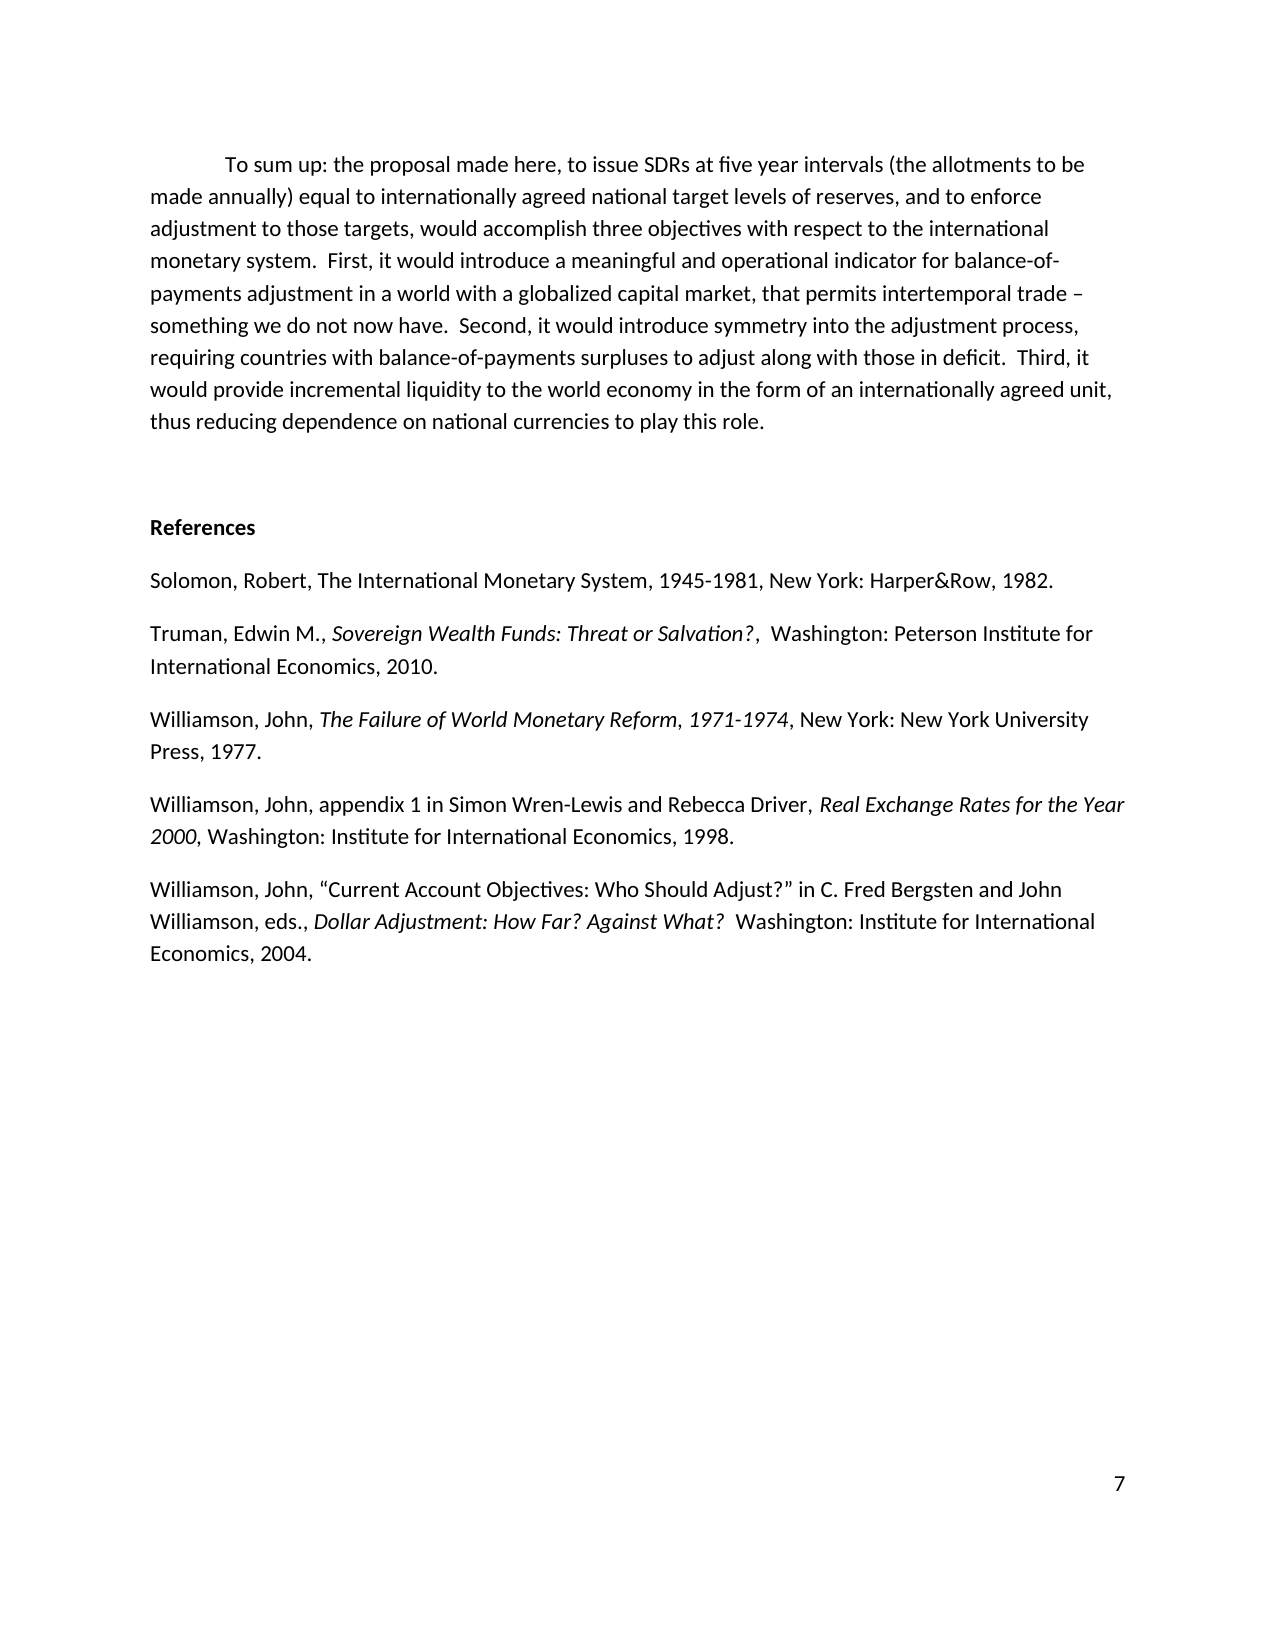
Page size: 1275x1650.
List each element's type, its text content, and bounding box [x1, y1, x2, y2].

text Truman, Edwin M., Sovereign Wealth Funds: Threat or Salvation?, Washington: Peterson Institute for International Economics, 2010. [150, 619, 1125, 680]
text Williamson, John, The Failure of World Monetary Reform, 1971-1974, New York: New York University Press, 1977. [150, 705, 1125, 765]
text To sum up: the proposal made here, to issue SDRs at five year intervals (the allotments to be made annually) equal to internationally agreed national target levels of reserves, and to enforce adjustment to those targets, would accomplish three objectives with respect to the international monetary system. First, it would introduce a meaningful and operational indicator for balance-of-payments adjustment in a world with a globalized capital market, that permits intertemporal trade – something we do not now have. Second, it would introduce symmetry into the adjustment process, requiring countries with balance-of-payments surpluses to adjust along with those in deficit. Third, it would provide incremental liquidity to the world economy in the form of an internationally agreed unit, thus reducing dependence on national currencies to play this role. [150, 150, 1125, 436]
text Williamson, John, appendix 1 in Simon Wren-Lewis and Rebecca Driver, Real Exchange Rates for the Year 2000, Washington: Institute for International Economics, 1998. [150, 790, 1125, 850]
text Solomon, Robert, The International Monetary System, 1945-1981, New York: Harper&Row, 1982. [150, 567, 1125, 594]
text Williamson, John, “Current Account Objectives: Who Should Adjust?” in C. Fred Bergsten and John Williamson, eds., Dollar Adjustment: How Far? Against What? Washington: Institute for International Economics, 2004. [150, 875, 1125, 968]
text References [150, 513, 1125, 542]
